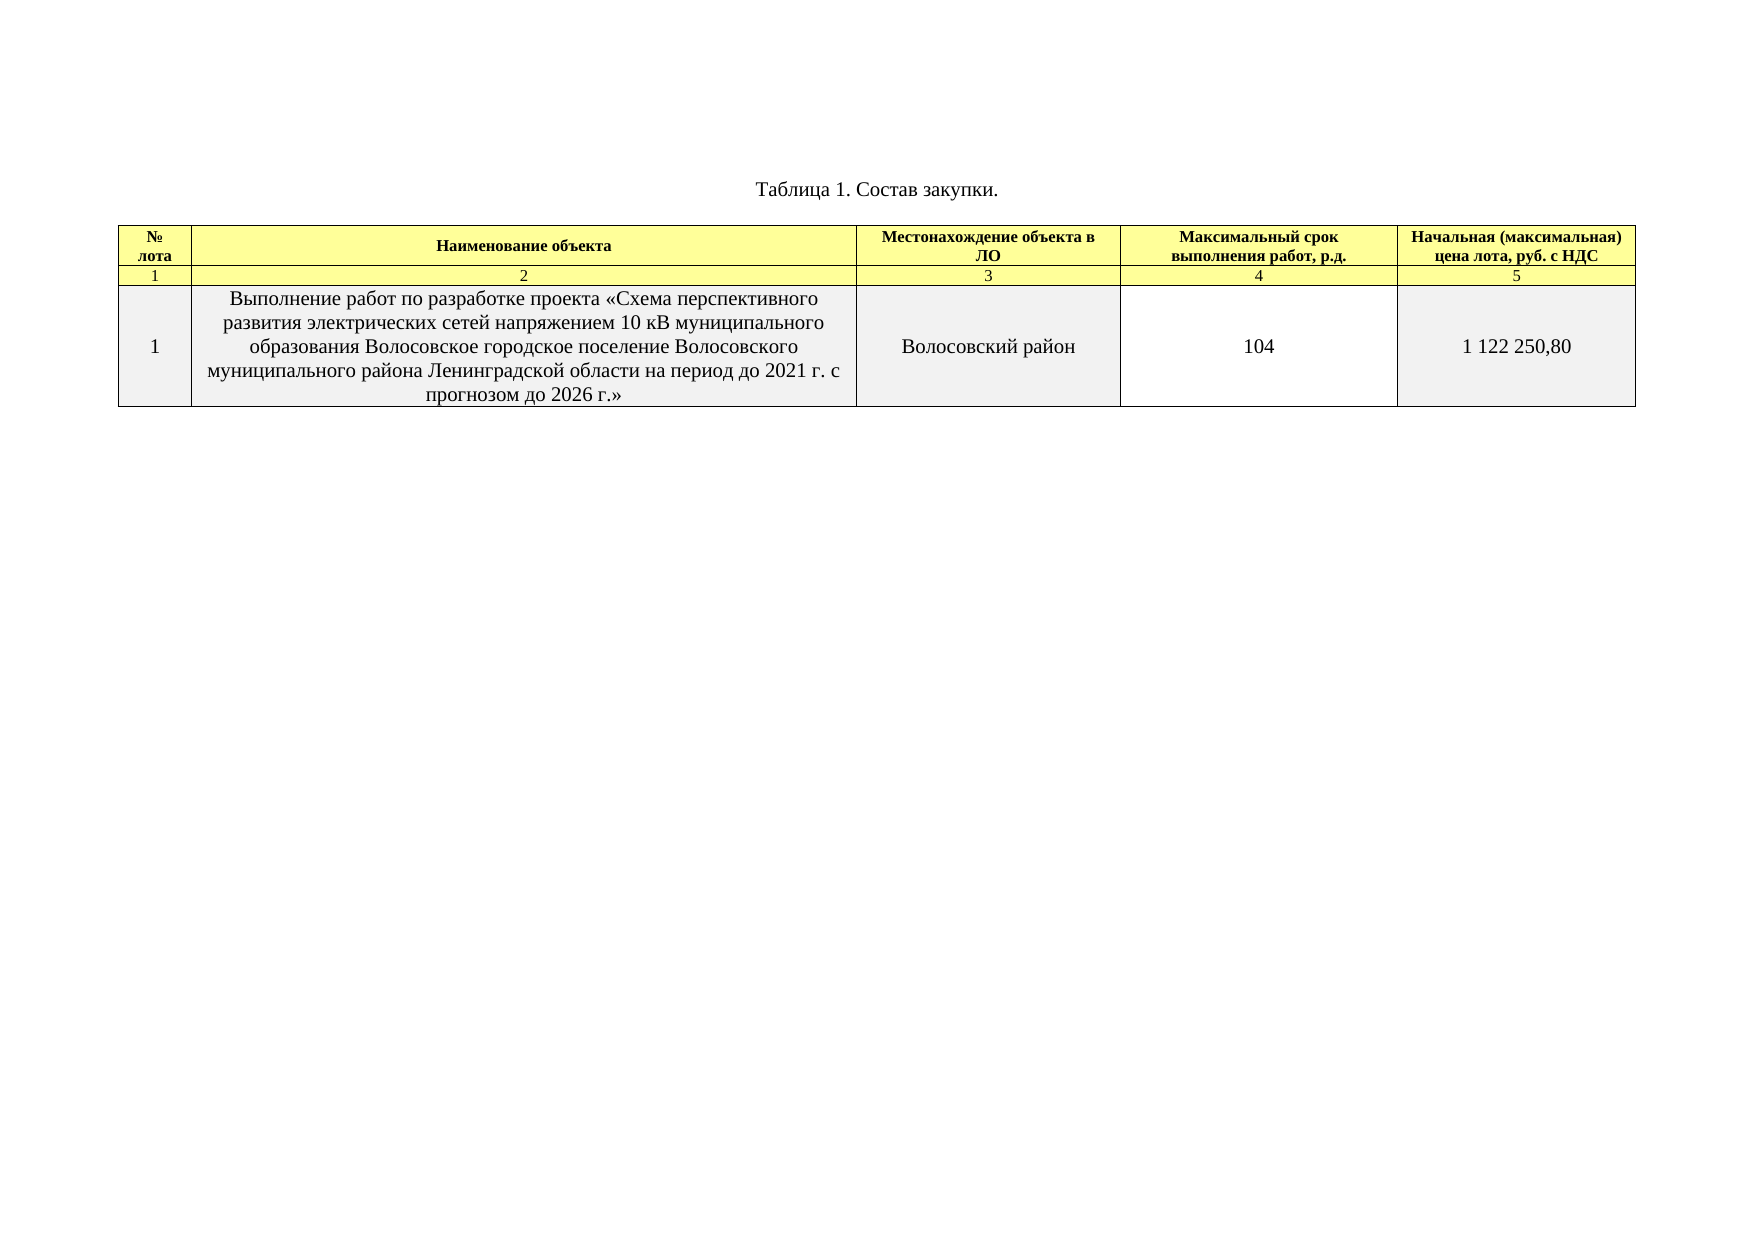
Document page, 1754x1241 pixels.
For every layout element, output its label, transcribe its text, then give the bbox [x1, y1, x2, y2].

table_cell 104 [1121, 286, 1397, 406]
table_cell 4 [1121, 266, 1397, 285]
text Таблица 1. Состав закупки. [118, 177, 1636, 201]
table_header Наименование объекта [192, 226, 856, 265]
table_cell 3 [857, 266, 1120, 285]
table_cell 1 122 250,80 [1398, 286, 1635, 406]
table_cell 1 [119, 286, 191, 406]
table_cell 1 [119, 266, 191, 285]
table_cell 5 [1398, 266, 1635, 285]
table_cell Волосовский район [857, 286, 1120, 406]
table_header Максимальный срок выполнения работ, р.д. [1121, 226, 1397, 265]
table_header Местонахождение объекта в ЛО [857, 226, 1120, 265]
table_cell 2 [192, 266, 856, 285]
table_cell Выполнение работ по разработке проекта «Схема перспективного развития электрических сетей напряжением 10 кВ муниципального образования Волосовское городское поселение Волосовского муниципального района Ленинградской области на период до 2021 г. с прогнозом до 2026 г.» [192, 286, 856, 406]
table_header Начальная (максимальная) цена лота, руб. с НДС [1398, 226, 1635, 265]
table_header № лота [119, 226, 191, 265]
